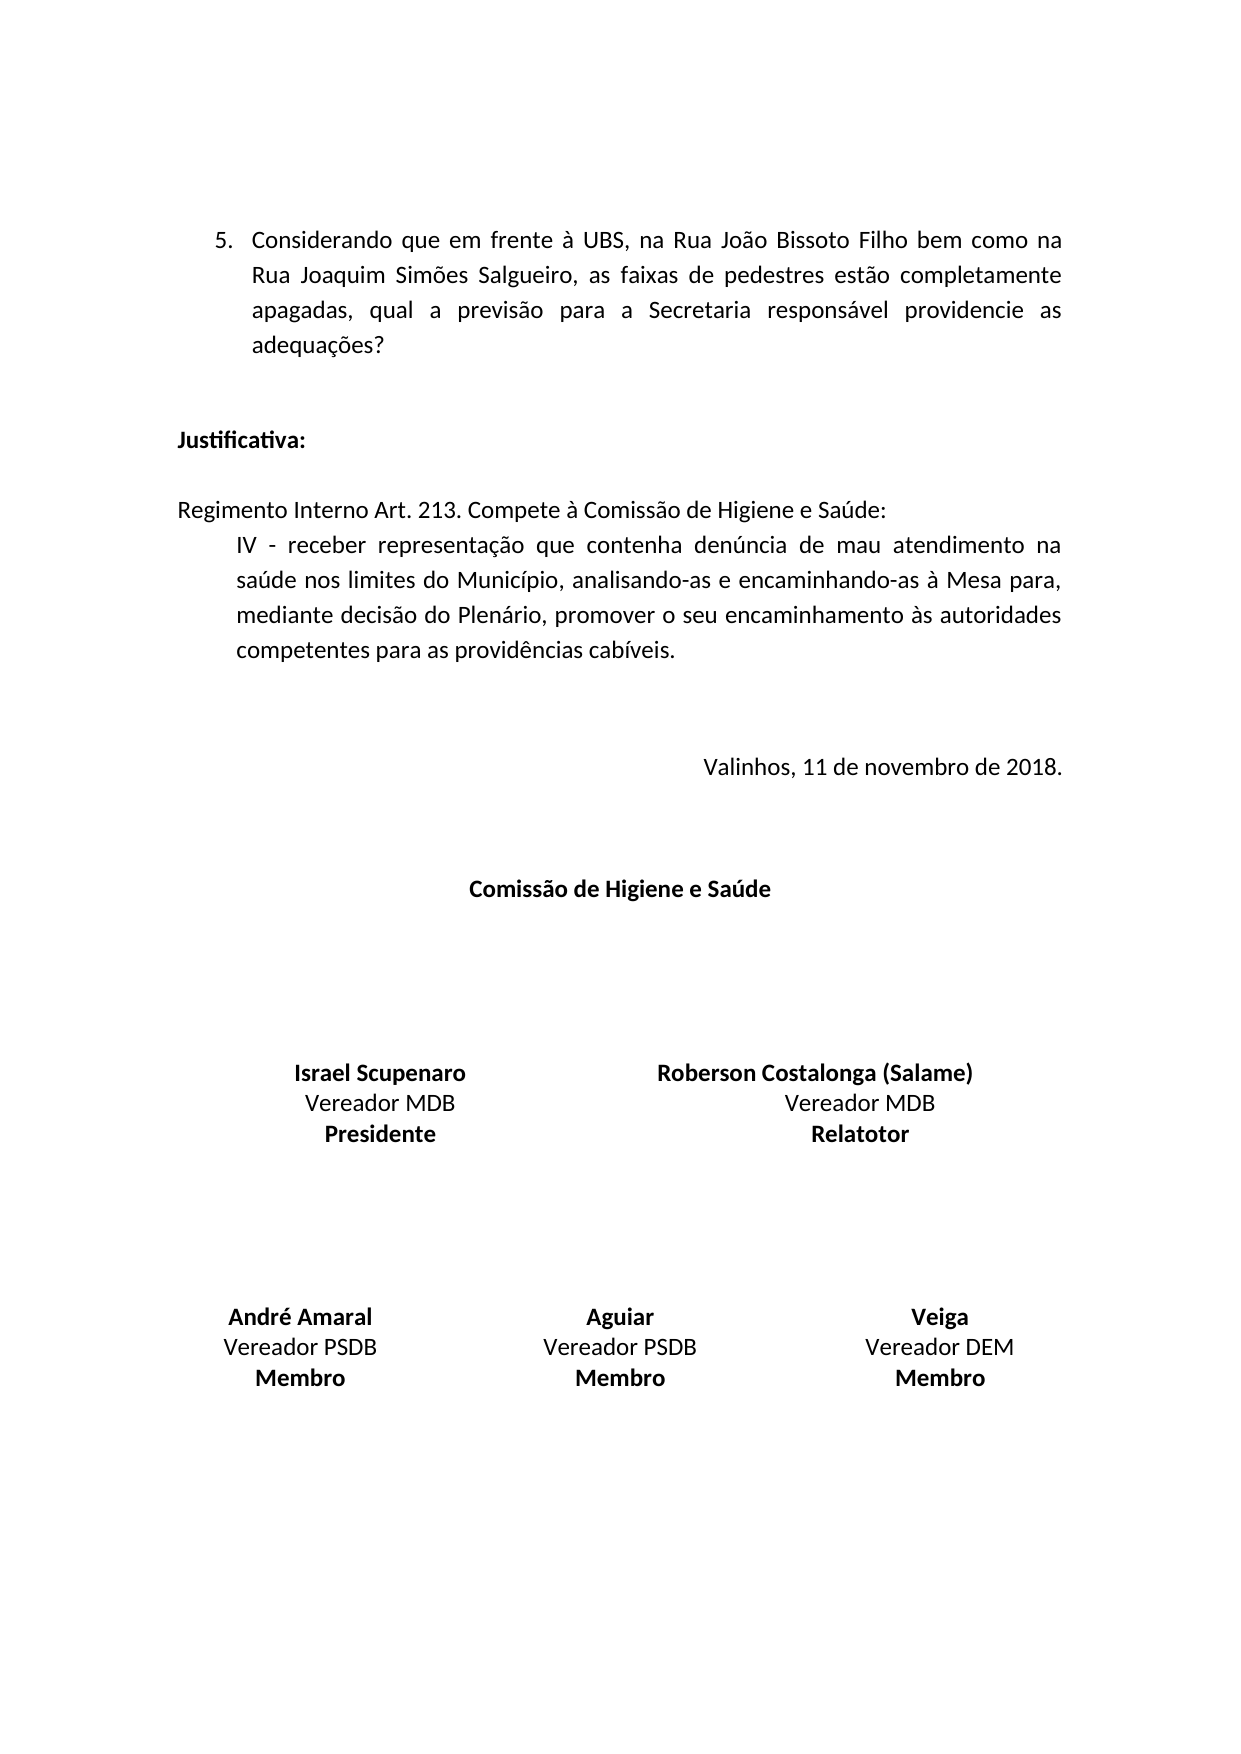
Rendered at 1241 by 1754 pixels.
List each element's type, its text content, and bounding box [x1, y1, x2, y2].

text Aguiar [497, 1301, 743, 1331]
text Vereador DEM [817, 1331, 1063, 1362]
text Relatotor [657, 1118, 1063, 1148]
text Vereador MDB [177, 1087, 583, 1118]
list Considerando que em frente à UBS, na Rua João Bissoto Filho bem como na Rua Joaquim Simões Salgueiro, as faixas de pedestres estão completamente apagadas, qual a previsão para a Secretaria responsável providencie as adequações? [214, 225, 1063, 360]
text Membro [177, 1362, 423, 1392]
text Justificativa: [177, 425, 1063, 455]
text Valinhos, 11 de novembro de 2018. [177, 752, 1063, 782]
text André Amaral [177, 1301, 423, 1331]
text Vereador PSDB [177, 1331, 423, 1362]
text Vereador PSDB [497, 1331, 743, 1362]
text Membro [497, 1362, 743, 1392]
text Comissão de Higiene e Saúde [177, 874, 1063, 904]
text Israel Scupenaro [177, 1057, 583, 1087]
text Regimento Interno Art. 213. Compete à Comissão de Higiene e Saúde: [177, 495, 1063, 525]
text Roberson Costalonga (Salame) [657, 1057, 1063, 1087]
text Membro [817, 1362, 1063, 1392]
text Vereador MDB [657, 1087, 1063, 1118]
text IV - receber representação que contenha denúncia de mau atendimento na saúde nos limites do Município, analisando-as e encaminhando-as à Mesa para, mediante decisão do Plenário, promover o seu encaminhamento às autoridades competentes para as providências cabíveis. [236, 530, 1063, 665]
text Veiga [817, 1301, 1063, 1331]
text Presidente [177, 1118, 583, 1148]
